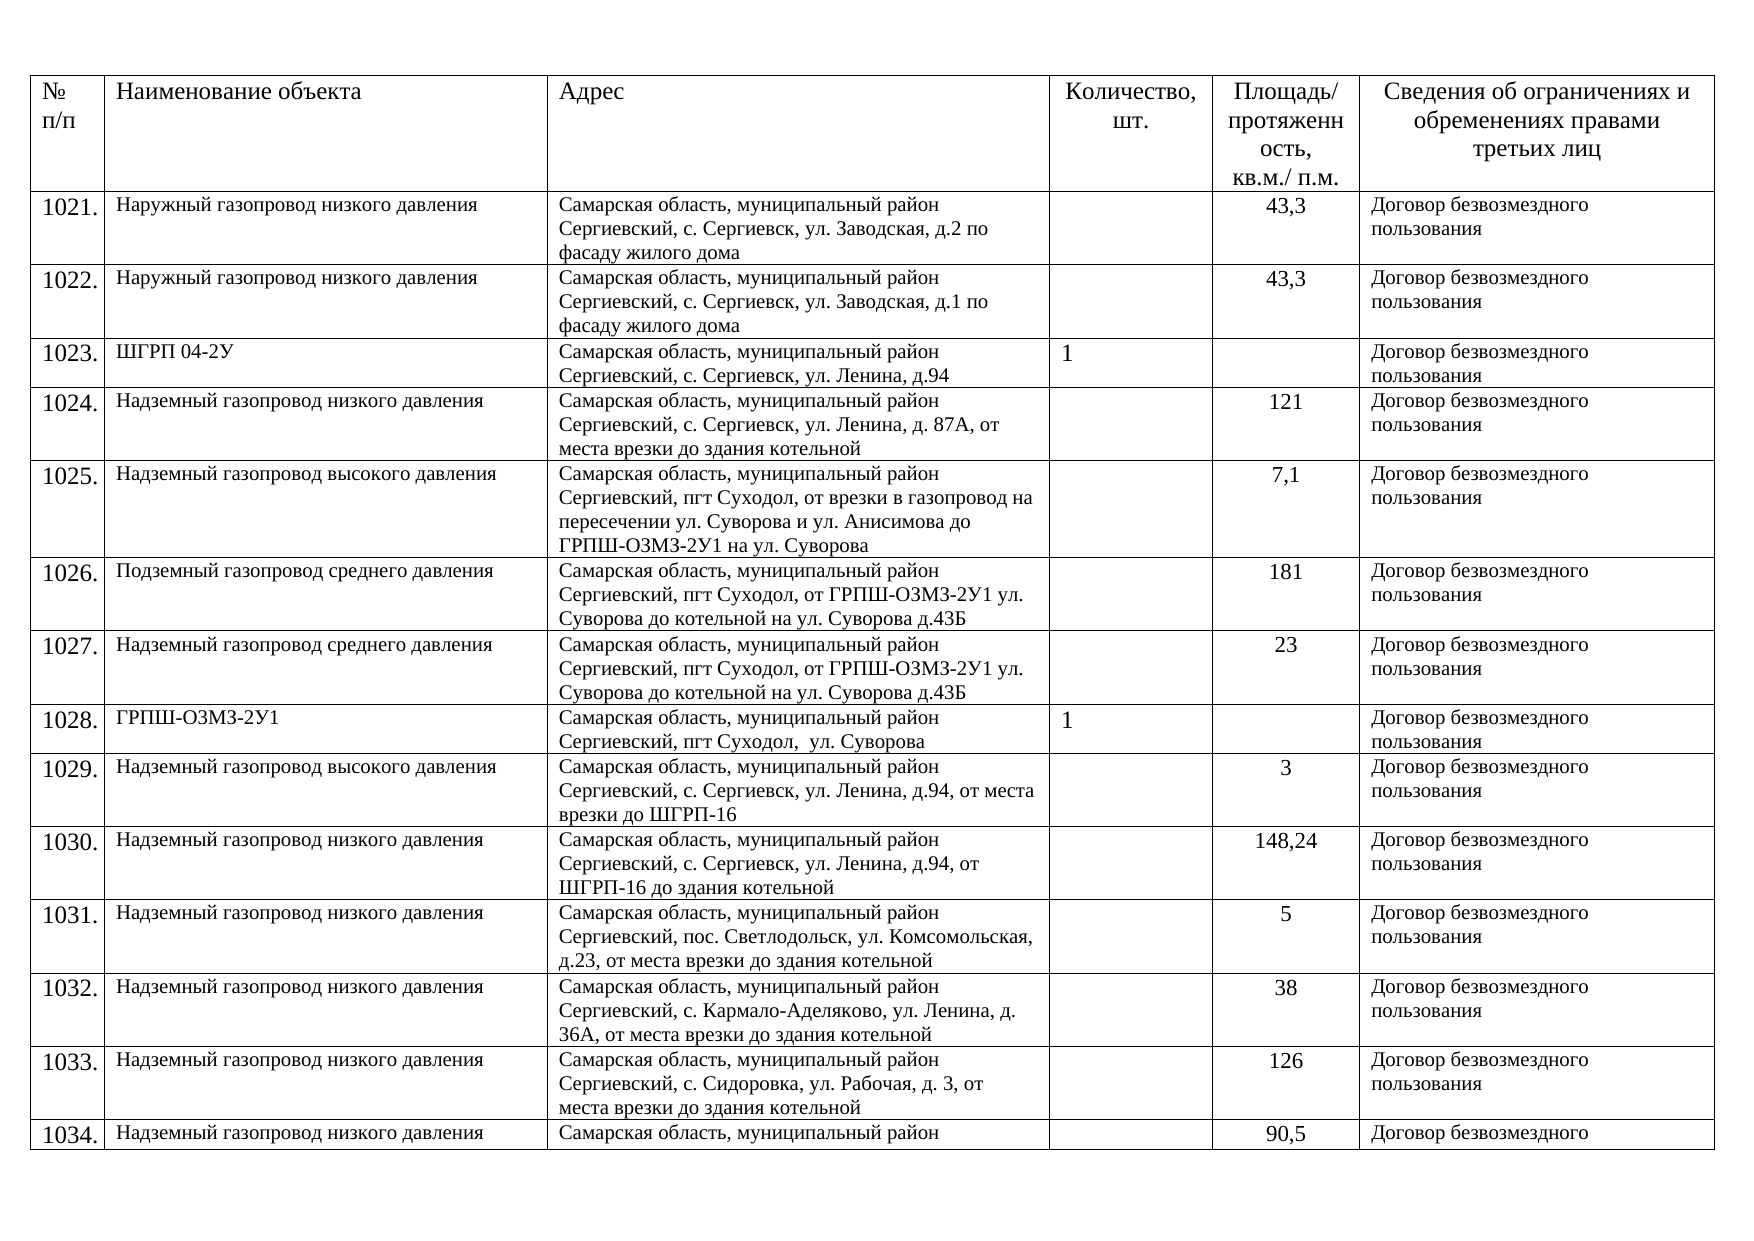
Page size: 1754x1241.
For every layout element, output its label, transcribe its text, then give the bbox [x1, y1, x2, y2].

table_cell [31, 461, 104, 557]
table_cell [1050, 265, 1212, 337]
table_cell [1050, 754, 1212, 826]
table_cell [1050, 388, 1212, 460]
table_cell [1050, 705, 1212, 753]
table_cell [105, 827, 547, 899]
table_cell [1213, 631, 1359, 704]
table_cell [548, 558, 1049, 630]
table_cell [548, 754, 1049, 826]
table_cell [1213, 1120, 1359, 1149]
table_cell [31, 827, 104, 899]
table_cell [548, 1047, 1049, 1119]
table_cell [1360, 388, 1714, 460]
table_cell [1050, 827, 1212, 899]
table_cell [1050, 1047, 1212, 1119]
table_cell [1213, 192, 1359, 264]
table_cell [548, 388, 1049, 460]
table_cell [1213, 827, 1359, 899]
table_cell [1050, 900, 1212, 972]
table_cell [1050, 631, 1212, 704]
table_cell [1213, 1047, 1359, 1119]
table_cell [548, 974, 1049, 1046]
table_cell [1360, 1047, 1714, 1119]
table_header Наименование объекта [105, 76, 547, 191]
table_header Адрес [548, 76, 1049, 191]
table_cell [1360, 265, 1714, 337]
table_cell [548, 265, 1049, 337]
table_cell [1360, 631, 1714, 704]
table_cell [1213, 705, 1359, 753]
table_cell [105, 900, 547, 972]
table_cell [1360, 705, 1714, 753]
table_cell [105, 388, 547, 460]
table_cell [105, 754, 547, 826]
table_header Сведения об ограничениях и обременениях правами третьих лиц [1360, 76, 1714, 191]
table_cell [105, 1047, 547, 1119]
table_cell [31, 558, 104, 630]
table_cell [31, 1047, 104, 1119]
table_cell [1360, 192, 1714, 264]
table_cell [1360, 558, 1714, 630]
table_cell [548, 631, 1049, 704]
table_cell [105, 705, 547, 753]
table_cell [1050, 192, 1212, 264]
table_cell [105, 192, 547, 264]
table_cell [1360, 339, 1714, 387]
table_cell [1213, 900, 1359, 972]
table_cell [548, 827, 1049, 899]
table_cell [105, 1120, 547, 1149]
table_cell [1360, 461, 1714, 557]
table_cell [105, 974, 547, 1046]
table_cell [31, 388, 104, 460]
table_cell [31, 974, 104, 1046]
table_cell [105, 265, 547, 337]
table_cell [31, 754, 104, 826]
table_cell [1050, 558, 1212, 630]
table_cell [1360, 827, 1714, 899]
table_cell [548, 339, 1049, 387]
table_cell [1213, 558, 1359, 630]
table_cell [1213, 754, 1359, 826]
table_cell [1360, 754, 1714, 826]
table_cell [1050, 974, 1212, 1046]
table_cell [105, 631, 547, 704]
table_header Площадь/ протяженность, кв.м./ п.м. [1213, 76, 1359, 191]
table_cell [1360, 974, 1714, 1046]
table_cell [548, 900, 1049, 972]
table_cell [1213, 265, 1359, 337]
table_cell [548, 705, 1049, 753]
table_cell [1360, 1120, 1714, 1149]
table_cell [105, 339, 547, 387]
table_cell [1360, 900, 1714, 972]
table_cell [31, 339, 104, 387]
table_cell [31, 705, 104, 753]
table_header Количество, шт. [1050, 76, 1212, 191]
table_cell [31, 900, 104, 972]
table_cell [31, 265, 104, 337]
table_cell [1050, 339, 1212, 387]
table_header № п/п [31, 76, 104, 191]
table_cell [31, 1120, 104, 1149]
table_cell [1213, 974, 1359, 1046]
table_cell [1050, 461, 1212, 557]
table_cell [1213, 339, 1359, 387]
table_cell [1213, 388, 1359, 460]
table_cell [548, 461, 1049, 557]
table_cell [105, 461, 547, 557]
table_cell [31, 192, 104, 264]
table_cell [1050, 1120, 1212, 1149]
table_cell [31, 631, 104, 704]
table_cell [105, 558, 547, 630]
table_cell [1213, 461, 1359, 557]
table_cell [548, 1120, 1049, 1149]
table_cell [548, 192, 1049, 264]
